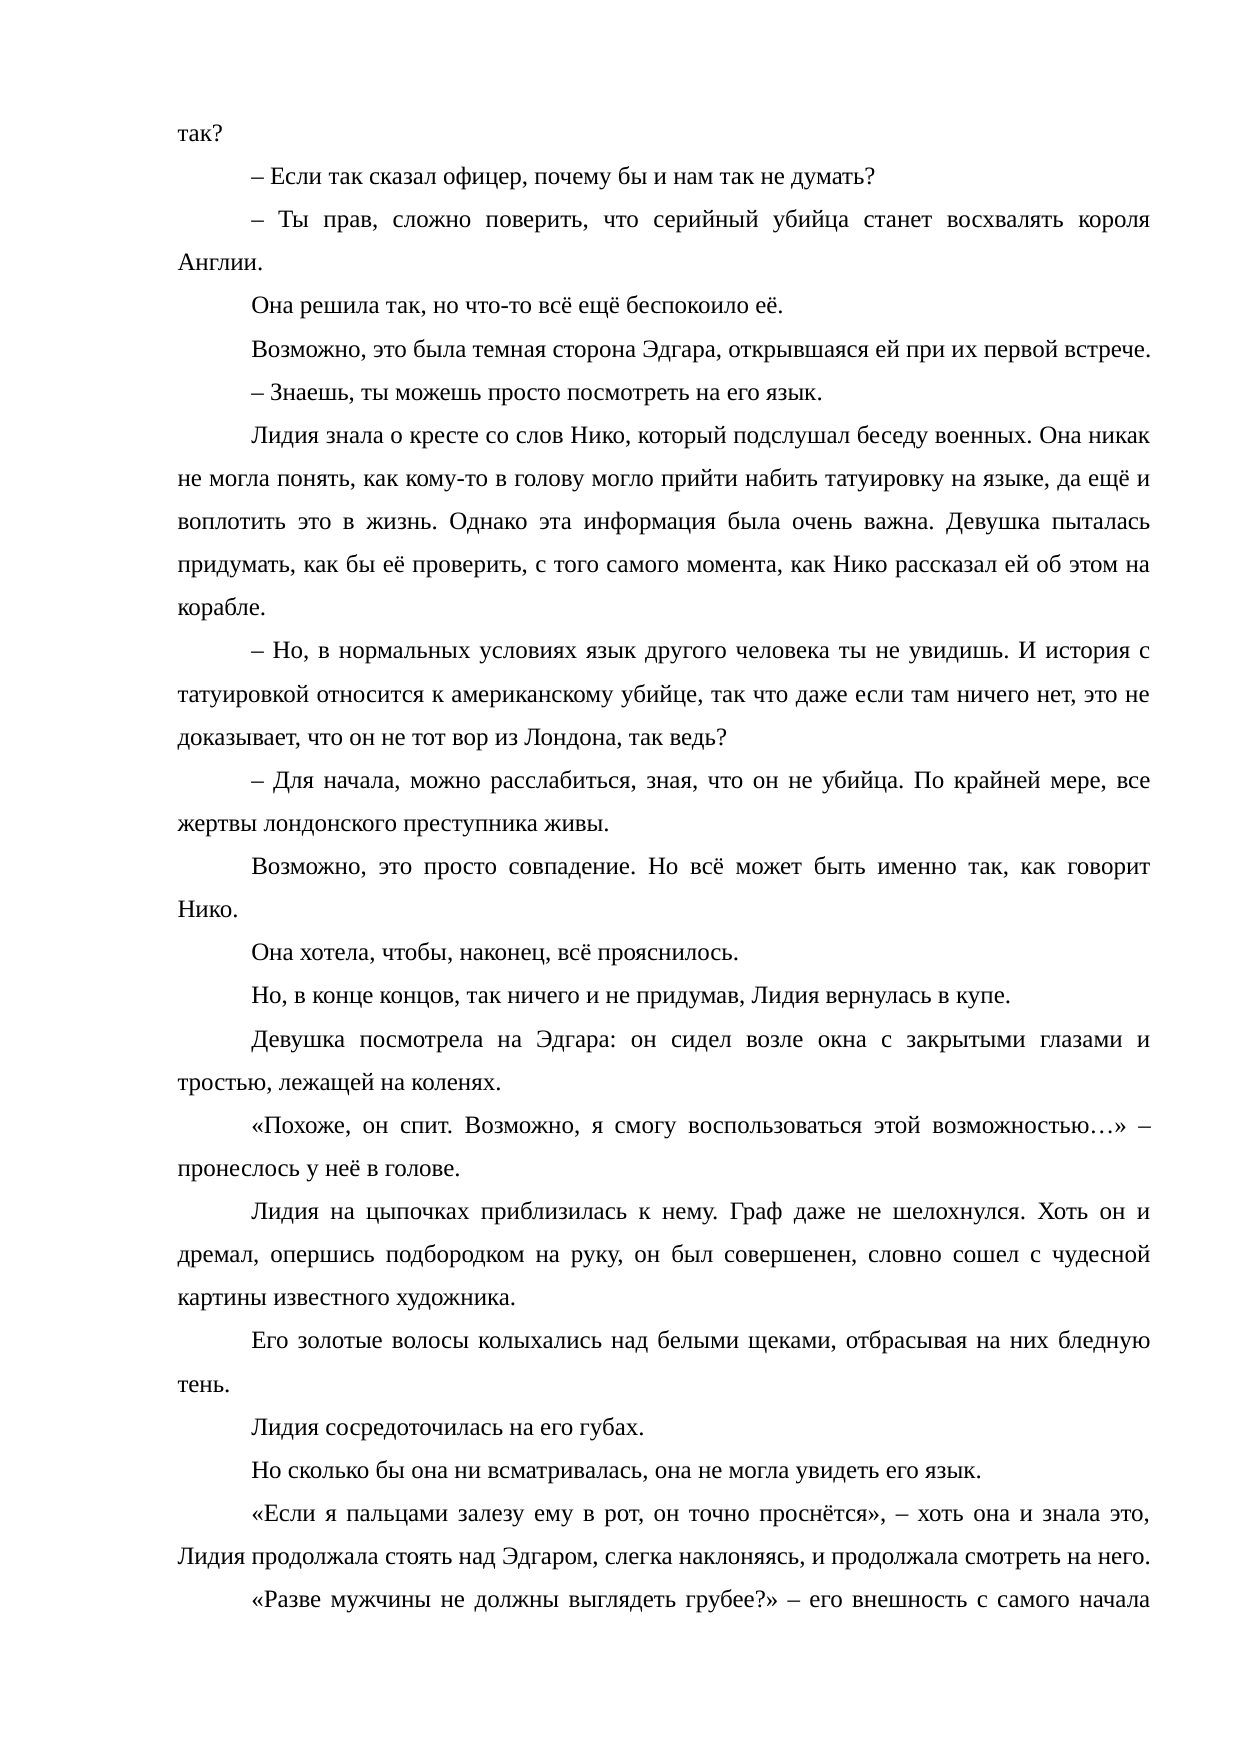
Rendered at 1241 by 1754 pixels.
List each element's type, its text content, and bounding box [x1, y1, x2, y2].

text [177, 118, 1152, 147]
text «Если я пальцами залезу ему в рот, он точно проснётся», – хоть она и знала это, Лидия продолжала стоять над Эдгаром, слегка наклоняясь, и продолжала смотреть на него. [177, 1498, 1152, 1570]
text «Похоже, он спит. Возможно, я смогу воспользоваться этой возможностью…» – пронеслось у неё в голове. [177, 1110, 1152, 1182]
text – Ты прав, сложно поверить, что серийный убийца станет восхвалять короля Англии. [177, 204, 1152, 276]
text Она решила так, но что-то всё ещё беспокоило её. [177, 291, 1152, 319]
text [177, 1584, 1152, 1613]
text – Для начала, можно расслабиться, зная, что он не убийца. По крайней мере, все жертвы лондонского преступника живы. [177, 765, 1152, 837]
text Лидия знала о кресте со слов Нико, который подслушал беседу военных. Она никак не могла понять, как кому-то в голову могло прийти набить татуировку на языке, да ещё и воплотить это в жизнь. Однако эта информация была очень важна. Девушка пыталась придумать, как бы её проверить, с того самого момента, как Нико рассказал ей об этом на корабле. [177, 420, 1152, 621]
text Возможно, это просто совпадение. Но всё может быть именно так, как говорит Нико. [177, 851, 1152, 923]
text Лидия на цыпочках приблизилась к нему. Граф даже не шелохнулся. Хоть он и дремал, опершись подбородком на руку, он был совершенен, словно сошел с чудесной картины известного художника. [177, 1196, 1152, 1311]
text Девушка посмотрела на Эдгара: он сидел возле окна с закрытыми глазами и тростью, лежащей на коленях. [177, 1024, 1152, 1096]
text Возможно, это была темная сторона Эдгара, открывшаяся ей при их первой встрече. [177, 334, 1152, 362]
text Но, в конце концов, так ничего и не придумав, Лидия вернулась в купе. [177, 981, 1152, 1009]
text – Но, в нормальных условиях язык другого человека ты не увидишь. И история с татуировкой относится к американскому убийце, так что даже если там ничего нет, это не доказывает, что он не тот вор из Лондона, так ведь? [177, 636, 1152, 751]
text Но сколько бы она ни всматривалась, она не могла увидеть его язык. [177, 1455, 1152, 1484]
text – Если так сказал офицер, почему бы и нам так не думать? [177, 161, 1152, 190]
text Лидия сосредоточилась на его губах. [177, 1412, 1152, 1441]
text Она хотела, чтобы, наконец, всё прояснилось. [177, 937, 1152, 966]
text – Знаешь, ты можешь просто посмотреть на его язык. [177, 377, 1152, 406]
text Его золотые волосы колыхались над белыми щеками, отбрасывая на них бледную тень. [177, 1326, 1152, 1397]
